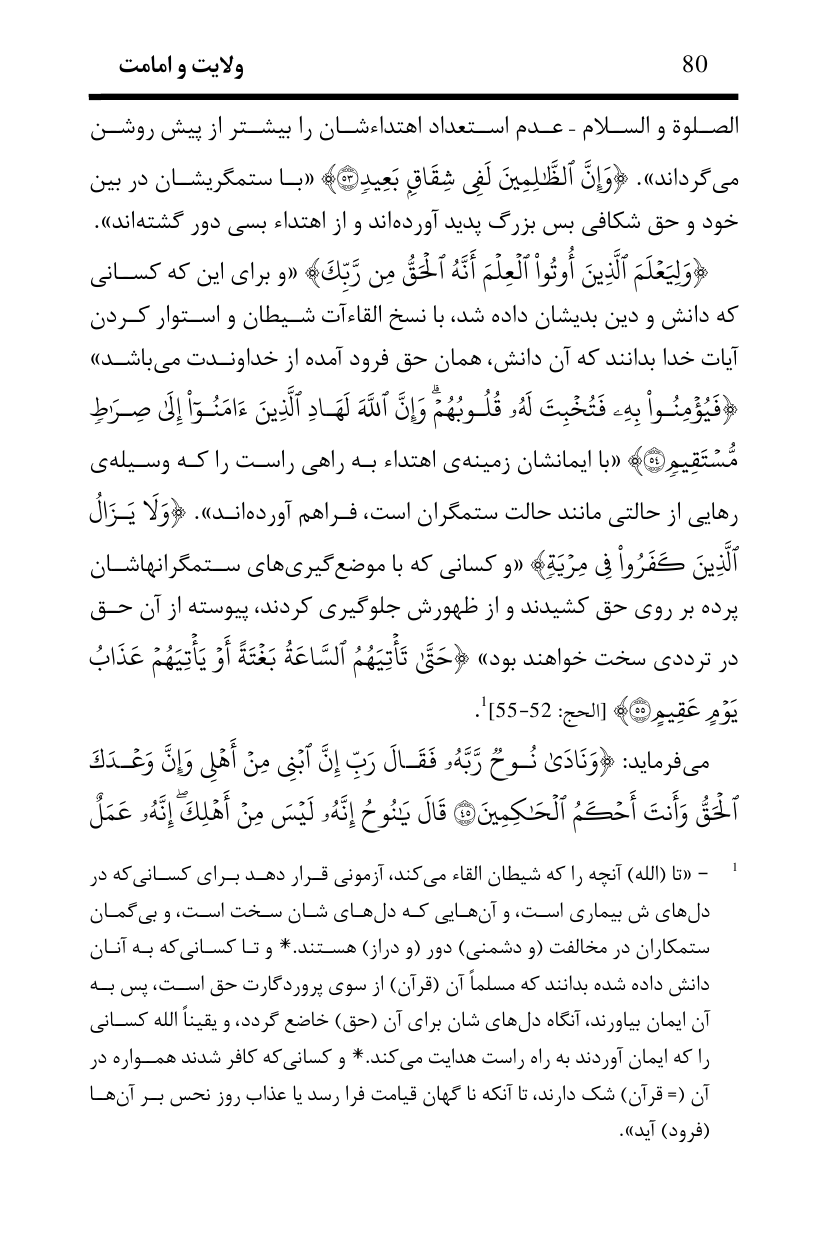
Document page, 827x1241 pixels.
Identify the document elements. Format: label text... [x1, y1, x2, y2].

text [89, 109, 738, 246]
text ﴿وَلِيَعۡلَمَ ٱلَّذِينَ أُوتُواْ ٱلۡعِلۡمَ أَنَّهُ ٱلۡحَقُّ مِن رَّبِّكَ﴾ «و برای این که کسانی که دانش و دین بدیشان داده شد، با نسخ القاءآت شیطان و استوار کردن آیات خدا بدانند که آن دانش، همان حق فرود آمده از خداوندت می‌باشد» ﴿فَيُؤۡمِنُواْ بِهِۦ فَتُخۡبِتَ لَهُۥ قُلُوبُهُمۡۗ وَإِنَّ ٱللَّهَ لَهَادِ ٱلَّذِينَ ءَامَنُوٓاْ إِلَىٰ صِرَٰطٖ مُّسۡتَقِيمٖ٥٤﴾ «با ایمانشان زمینه‌ی اهتداء به راهی راست را که وسیله‌ی رهایی از حالتی مانند حالت ستمگران است، فراهم آورده‌اند». ﴿وَلَا يَزَالُ ٱلَّذِينَ كَفَرُواْ فِي مِرۡيَةٖ﴾ «و کسانی که با موضع‌گیری‌های ستمگرانهاشان پرده بر روی حق کشیدند و از ظهورش جلوگیری کردند، پیوسته از آن حق در ترددی سخت خواهند بود» ﴿حَتَّىٰ تَأۡتِيَهُمُ ٱلسَّاعَةُ بَغۡتَةً أَوۡ يَأۡتِيَهُمۡ عَذَابُ يَوۡمٍ عَقِيمٍ٥٥﴾ [الحج: 52-55]. [89, 246, 738, 734]
text می‌فرماید: ﴿وَنَادَىٰ نُوحٞ رَّبَّهُۥ فَقَالَ رَبِّ إِنَّ ٱبۡنِي مِنۡ أَهۡلِي وَإِنَّ وَعۡدَكَ ٱلۡحَقُّ وَأَنتَ أَحۡكَمُ ٱلۡحَٰكِمِينَ٤٥ قَالَ يَٰنُوحُ إِنَّهُۥ لَيۡسَ مِنۡ أَهۡلِكَۖ إِنَّهُۥ عَمَلٌ غَيۡرُ صَٰلِحٖۖ فَلَا تَسۡ‍َٔلۡنِ مَا لَيۡسَ لَكَ بِهِۦ عِلۡمٌۖ إِنِّيٓ أَعِظُكَ أَن تَكُونَ مِنَ ٱلۡجَٰهِلِينَ٤٦ قَالَ رَبِّ إِنِّيٓ أَعُوذُ بِكَ أَنۡ أَسۡ‍َٔلَكَ مَا لَيۡسَ لِي بِهِۦ عِلۡمٞۖ وَإِلَّا تَغۡفِرۡ لِي وَتَرۡحَمۡنِيٓ أَكُن مِّنَ ٱلۡخَٰسِرِينَ٤٧﴾ [هود: 45-47]. [89, 734, 738, 837]
